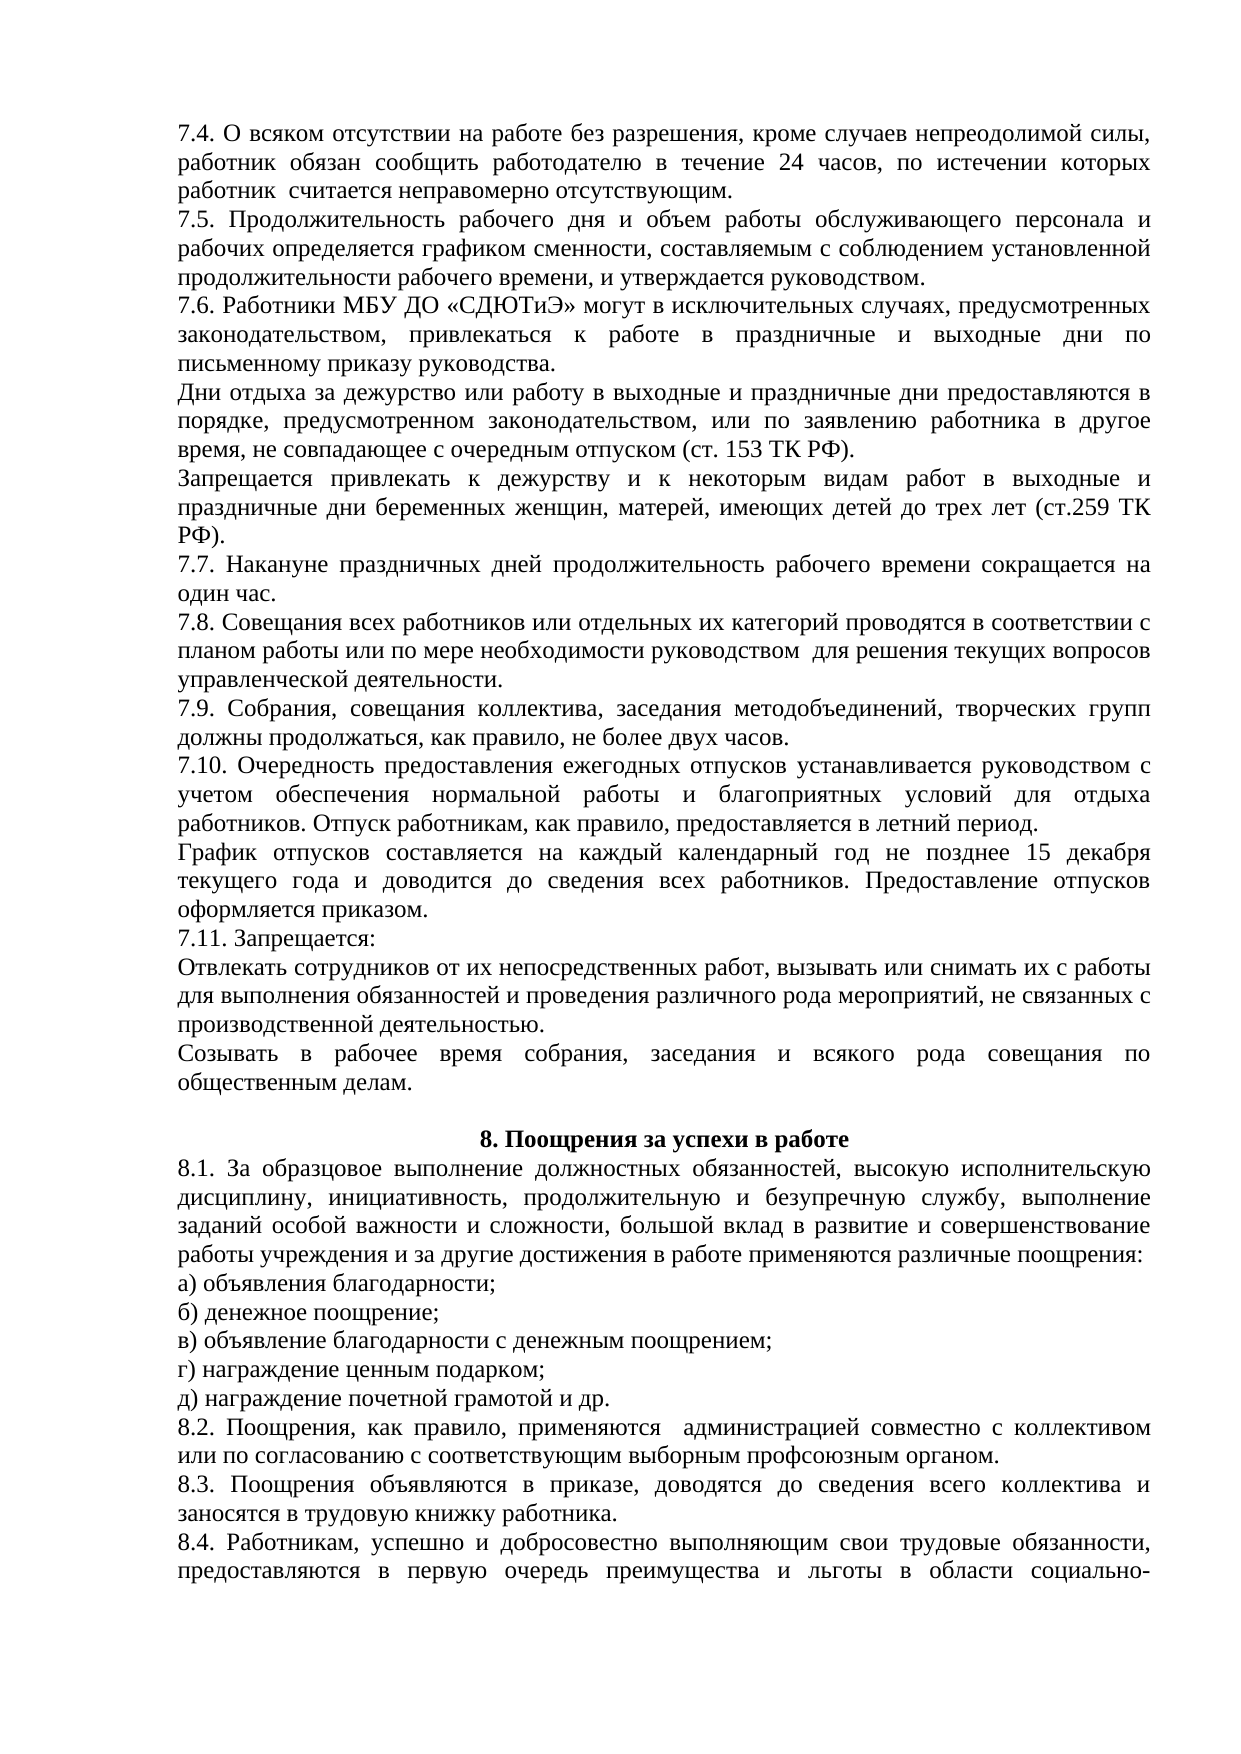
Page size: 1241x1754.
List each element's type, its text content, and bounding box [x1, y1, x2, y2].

text 7.10. Очередность предоставления ежегодных отпусков устанавливается руководством с учетом обеспечения нормальной работы и благоприятных условий для отдыха работников. Отпуск работникам, как правило, предоставляется в летний период. [177, 751, 1152, 837]
text Отвлекать сотрудников от их непосредственных работ, вызывать или снимать их с работы для выполнения обязанностей и проведения различного рода мероприятий, не связанных с производственной деятельностью. [177, 952, 1152, 1038]
text Дни отдыха за дежурство или работу в выходные и праздничные дни предоставляются в порядке, предусмотренном законодательством, или по заявлению работника в другое время, не совпадающее с очередным отпуском (ст. 153 ТК РФ). [177, 377, 1152, 463]
text в) объявление благодарности с денежным поощрением; [177, 1326, 1152, 1354]
text 7.4. О всяком отсутствии на работе без разрешения, кроме случаев непреодолимой силы, работник обязан сообщить работодателю в течение 24 часов, по истечении которых работник считается неправомерно отсутствующим. [177, 118, 1152, 204]
text Запрещается привлекать к дежурству и к некоторым видам работ в выходные и праздничные дни беременных женщин, матерей, имеющих детей до трех лет (ст.259 ТК РФ). [177, 463, 1152, 549]
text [177, 1527, 1152, 1584]
text 8.2. Поощрения, как правило, применяются администрацией совместно с коллективом или по согласованию с соответствующим выборным профсоюзным органом. [177, 1412, 1152, 1469]
text Созывать в рабочее время собрания, заседания и всякого рода совещания по общественным делам. [177, 1038, 1152, 1096]
text 8.1. За образцовое выполнение должностных обязанностей, высокую исполнительскую дисциплину, инициативность, продолжительную и безупречную службу, выполнение заданий особой важности и сложности, большой вклад в развитие и совершенствование работы учреждения и за другие достижения в работе применяются различные поощрения: [177, 1153, 1152, 1268]
text а) объявления благодарности; [177, 1268, 1152, 1297]
text График отпусков составляется на каждый календарный год не позднее 15 декабря текущего года и доводится до сведения всех работников. Предоставление отпусков оформляется приказом. [177, 837, 1152, 923]
text д) награждение почетной грамотой и др. [177, 1383, 1152, 1412]
text 8. Поощрения за успехи в работе [177, 1124, 1152, 1153]
text 7.11. Запрещается: [177, 923, 1152, 952]
text б) денежное поощрение; [177, 1297, 1152, 1326]
text 7.9. Собрания, совещания коллектива, заседания методобъединений, творческих групп должны продолжаться, как правило, не более двух часов. [177, 693, 1152, 751]
text 7.6. Работники МБУ ДО «СДЮТиЭ» могут в исключительных случаях, предусмотренных законодательством, привлекаться к работе в праздничные и выходные дни по письменному приказу руководства. [177, 291, 1152, 377]
text 7.7. Накануне праздничных дней продолжительность рабочего времени сокращается на один час. [177, 549, 1152, 607]
text 8.3. Поощрения объявляются в приказе, доводятся до сведения всего коллектива и заносятся в трудовую книжку работника. [177, 1469, 1152, 1527]
text 7.8. Совещания всех работников или отдельных их категорий проводятся в соответствии с планом работы или по мере необходимости руководством для решения текущих вопросов управленческой деятельности. [177, 607, 1152, 693]
text 7.5. Продолжительность рабочего дня и объем работы обслуживающего персонала и рабочих определяется графиком сменности, составляемым с соблюдением установленной продолжительности рабочего времени, и утверждается руководством. [177, 204, 1152, 291]
text г) награждение ценным подарком; [177, 1354, 1152, 1383]
